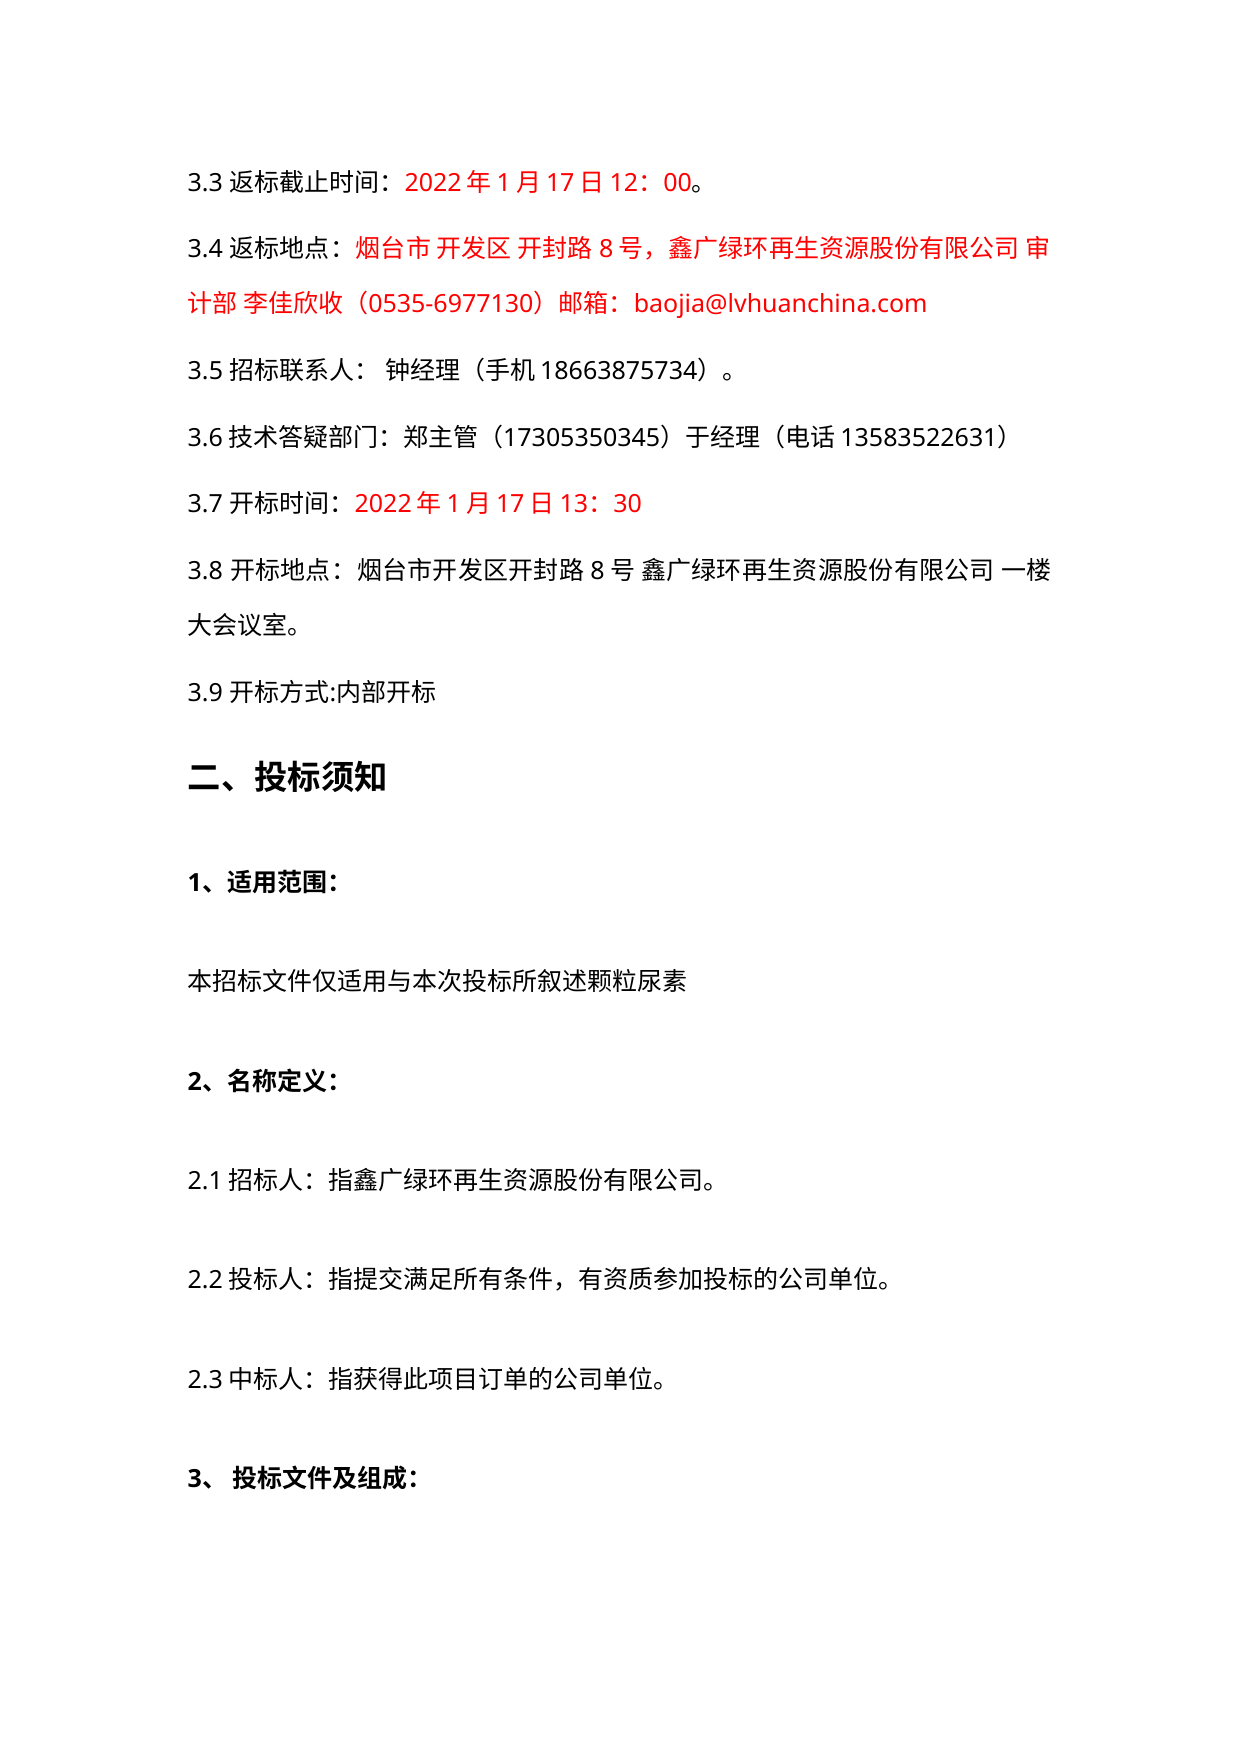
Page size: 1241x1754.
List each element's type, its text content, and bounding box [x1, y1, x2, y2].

text 3.9 开标方式:内部开标 [187, 672, 1053, 708]
text 2、名称定义： [187, 1047, 1053, 1112]
text 本招标文件仅适用与本次投标所叙述颗粒尿素 [187, 947, 1053, 1012]
text 3.5 招标联系人： 钟经理（手机18663875734）。 [187, 350, 1053, 386]
text 3.4 返标地点：烟台市 开发区 开封路8号，鑫广绿环再生资源股份有限公司 审计部 李佳欣收（0535-6977130）邮箱：baojia@lvhuanchina.com [187, 229, 1053, 319]
text 3.7 开标时间：2022年1月17日13：30 [187, 484, 1053, 520]
text 3.3 返标截止时间：2022年1月17日12：00。 [187, 162, 1053, 198]
text 3、 投标文件及组成： [187, 1444, 1053, 1509]
text 2.1招标人：指鑫广绿环再生资源股份有限公司。 [187, 1146, 1053, 1211]
text 2.3中标人：指获得此项目订单的公司单位。 [187, 1345, 1053, 1410]
text 3.6技术答疑部门：郑主管（17305350345）于经理（电话13583522631） [187, 417, 1053, 453]
text 2.2投标人：指提交满足所有条件，有资质参加投标的公司单位。 [187, 1245, 1053, 1310]
text 3.8 开标地点：烟台市开发区开封路8号 鑫广绿环再生资源股份有限公司 一楼大会议室。 [187, 551, 1053, 641]
text 1、适用范围： [187, 848, 1053, 913]
text 二、投标须知 [187, 743, 1053, 808]
